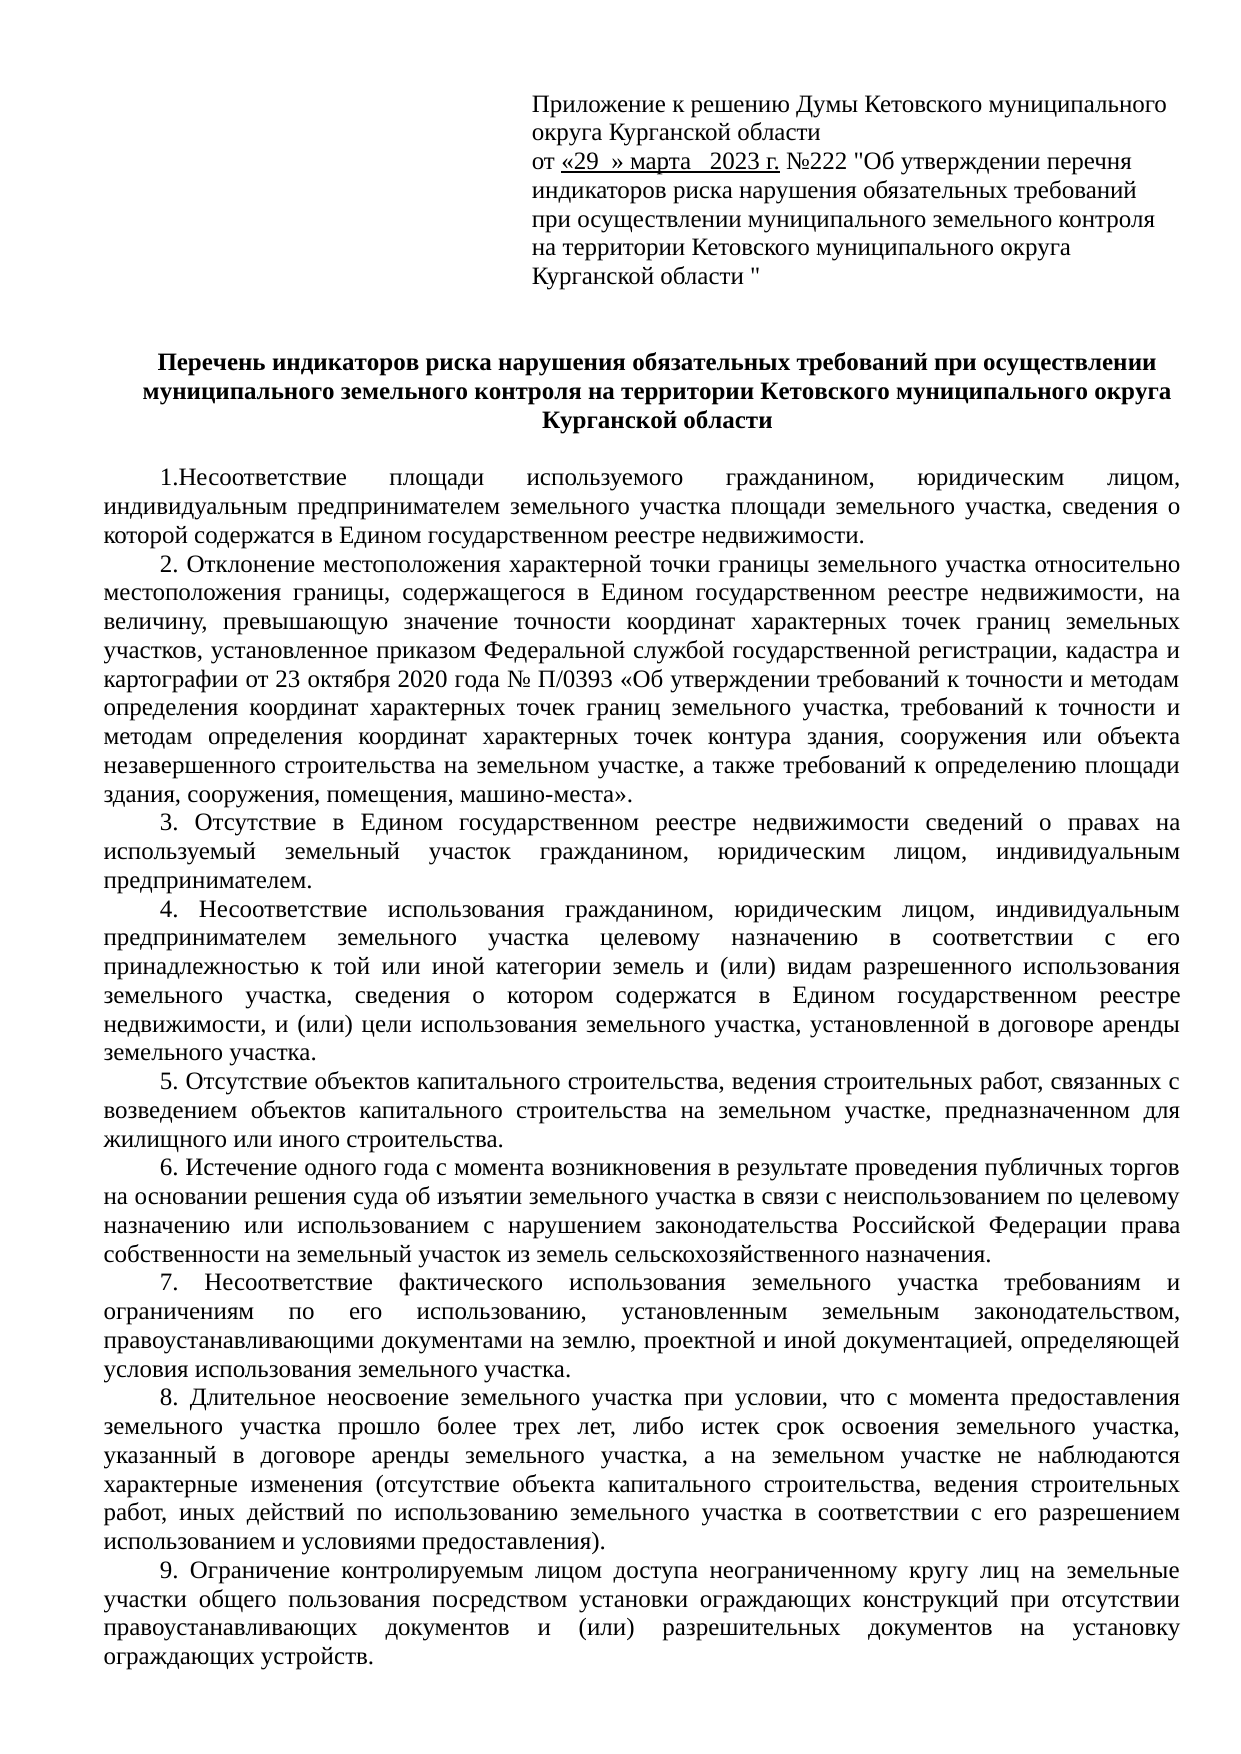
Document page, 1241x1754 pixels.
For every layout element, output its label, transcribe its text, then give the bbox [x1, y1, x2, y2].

text 7. Несоответствие фактического использования земельного участка требованиям и ограничениям по его использованию, установленным земельным законодательством, правоустанавливающими документами на землю, проектной и иной документацией, определяющей условия использования земельного участка. [103, 1267, 1181, 1382]
text 4. Несоответствие использования гражданином, юридическим лицом, индивидуальным предпринимателем земельного участка целевому назначению в соответствии с его принадлежностью к той или иной категории земель и (или) видам разрешенного использования земельного участка, сведения о котором содержатся в Едином государственном реестре недвижимости, и (или) цели использования земельного участка, установленной в договоре аренды земельного участка. [103, 894, 1181, 1066]
text 8. Длительное неосвоение земельного участка при условии, что с момента предоставления земельного участка прошло более трех лет, либо истек срок освоения земельного участка, указанный в договоре аренды земельного участка, а на земельном участке не наблюдаются характерные изменения (отсутствие объекта капитального строительства, ведения строительных работ, иных действий по использованию земельного участка в соответствии с его разрешением использованием и условиями предоставления). [103, 1382, 1181, 1555]
text 9. Ограничение контролируемым лицом доступа неограниченному кругу лиц на земельные участки общего пользования посредством установки ограждающих конструкций при отсутствии правоустанавливающих документов и (или) разрешительных документов на установку ограждающих устройств. [103, 1555, 1181, 1670]
text 2. Отклонение местоположения характерной точки границы земельного участка относительно местоположения границы, содержащегося в Едином государственном реестре недвижимости, на величину, превышающую значение точности координат характерных точек границ земельных участков, установленное приказом Федеральной службой государственной регистрации, кадастра и картографии от 23 октября 2020 года № П/0393 «Об утверждении требований к точности и методам определения координат характерных точек границ земельного участка, требований к точности и методам определения координат характерных точек контура здания, сооружения или объекта незавершенного строительства на земельном участке, а также требований к определению площади здания, сооружения, помещения, машино-места». [103, 549, 1181, 807]
text 6. Истечение одного года с момента возникновения в результате проведения публичных торгов на основании решения суда об изъятии земельного участка в связи с неиспользованием по целевому назначению или использованием с нарушением законодательства Российской Федерации права собственности на земельный участок из земель сельскохозяйственного назначения. [103, 1152, 1181, 1267]
title Перечень индикаторов риска нарушения обязательных требований при осуществлении муниципального земельного контроля на территории Кетовского муниципального округа Курганской области [118, 347, 1196, 434]
text 5. Отсутствие объектов капитального строительства, ведения строительных работ, связанных с возведением объектов капитального строительства на земельном участке, предназначенном для жилищного или иного строительства. [103, 1066, 1181, 1152]
text 1.Несоответствие площади используемого гражданином, юридическим лицом, индивидуальным предпринимателем земельного участка площади земельного участка, сведения о которой содержатся в Едином государственном реестре недвижимости. [103, 462, 1181, 549]
text 3. Отсутствие в Едином государственном реестре недвижимости сведений о правах на используемый земельный участок гражданином, юридическим лицом, индивидуальным предпринимателем. [103, 807, 1181, 894]
text от «29 » марта 2023 г. №222 "Об утверждении перечня индикаторов риска нарушения обязательных требований при осуществлении муниципального земельного контроля на территории Кетовского муниципального округа Курганской области " [532, 146, 1181, 290]
text Приложение к решению Думы Кетовского муниципального округа Курганской области [532, 89, 1181, 146]
